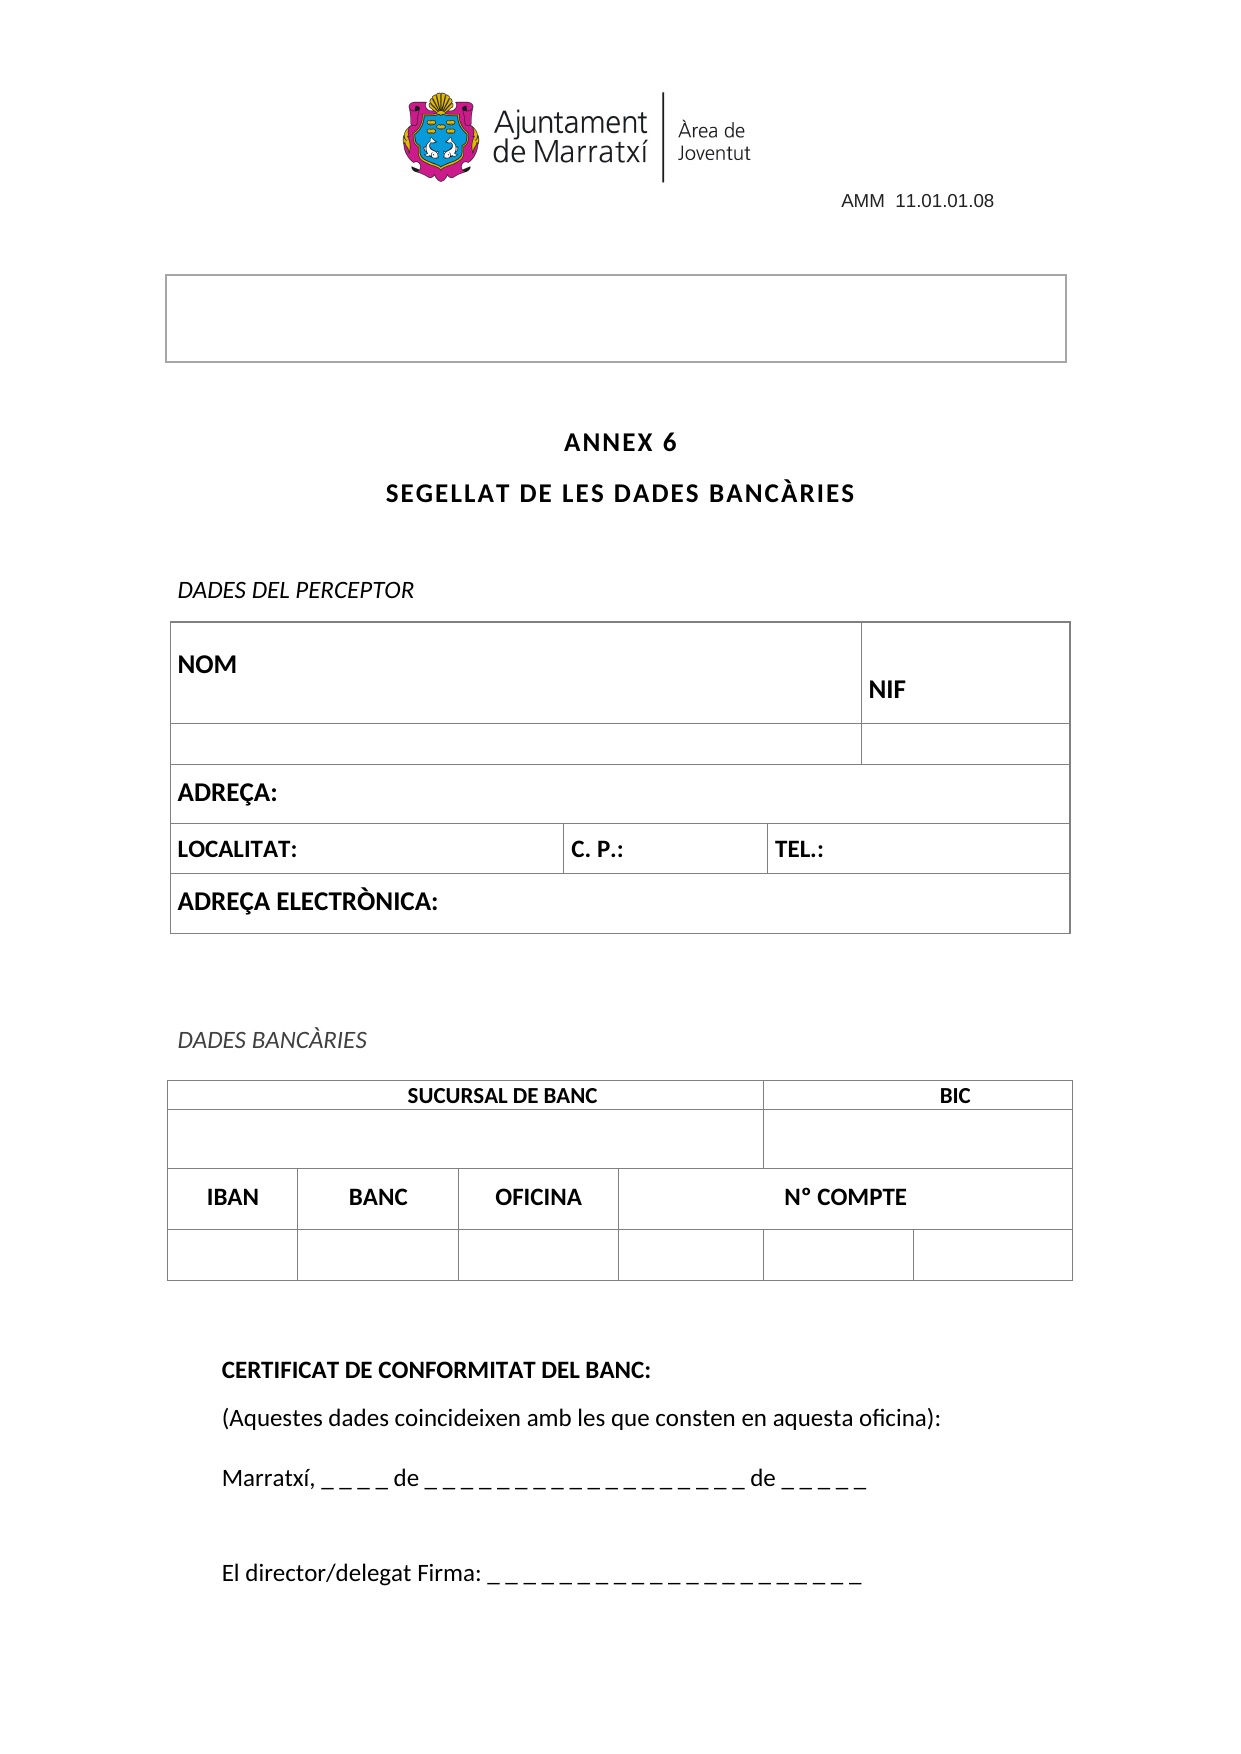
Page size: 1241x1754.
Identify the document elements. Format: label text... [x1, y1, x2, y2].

subtitle DADES BANCÀRIES [177, 1024, 1063, 1055]
table_cell [862, 724, 1069, 763]
table_cell ADREÇA: [171, 765, 1069, 823]
table_cell [459, 1230, 618, 1280]
table_cell [298, 1230, 458, 1280]
subtitle SEGELLAT DE LES DADES BANCÀRIES [177, 476, 1063, 509]
table_header BIC [764, 1081, 1072, 1109]
table_header SUCURSAL DE BANC [168, 1081, 763, 1109]
text CERTIFICAT DE CONFORMITAT DEL BANC: [222, 1355, 1063, 1385]
table_cell [914, 1230, 1072, 1280]
table_header [167, 276, 1065, 361]
table_cell [168, 1230, 297, 1280]
text ANNEX 6 [177, 426, 1063, 459]
table_cell [168, 1110, 763, 1168]
text El director/delegat Firma: _ _ _ _ _ _ _ _ _ _ _ _ _ _ _ _ _ _ _ _ _ [222, 1557, 1063, 1588]
table_cell BANC [298, 1169, 458, 1229]
text DADES DEL PERCEPTOR [177, 574, 1063, 604]
text (Aquestes dades coincideixen amb les que consten en aquesta oficina): [222, 1402, 1063, 1433]
table_cell OFICINA [459, 1169, 618, 1229]
table_cell [171, 724, 861, 763]
table_cell ADREÇA ELECTRÒNICA: [171, 874, 1069, 933]
table_cell LOCALITAT: [171, 824, 563, 873]
table_cell [764, 1110, 1072, 1168]
picture [398, 86, 755, 187]
table_cell TEL.: [768, 824, 1069, 873]
table_header NIF [862, 623, 1069, 723]
table_cell C. P.: [564, 824, 767, 873]
table_cell [764, 1230, 913, 1280]
table_cell IBAN [168, 1169, 297, 1229]
text Marratxí, _ _ _ _ de _ _ _ _ _ _ _ _ _ _ _ _ _ _ _ _ _ _ de _ _ _ _ _ [222, 1462, 1063, 1493]
table_header NOM [171, 623, 861, 723]
table_cell [619, 1230, 763, 1280]
table_cell Nº COMPTE [619, 1169, 1072, 1229]
